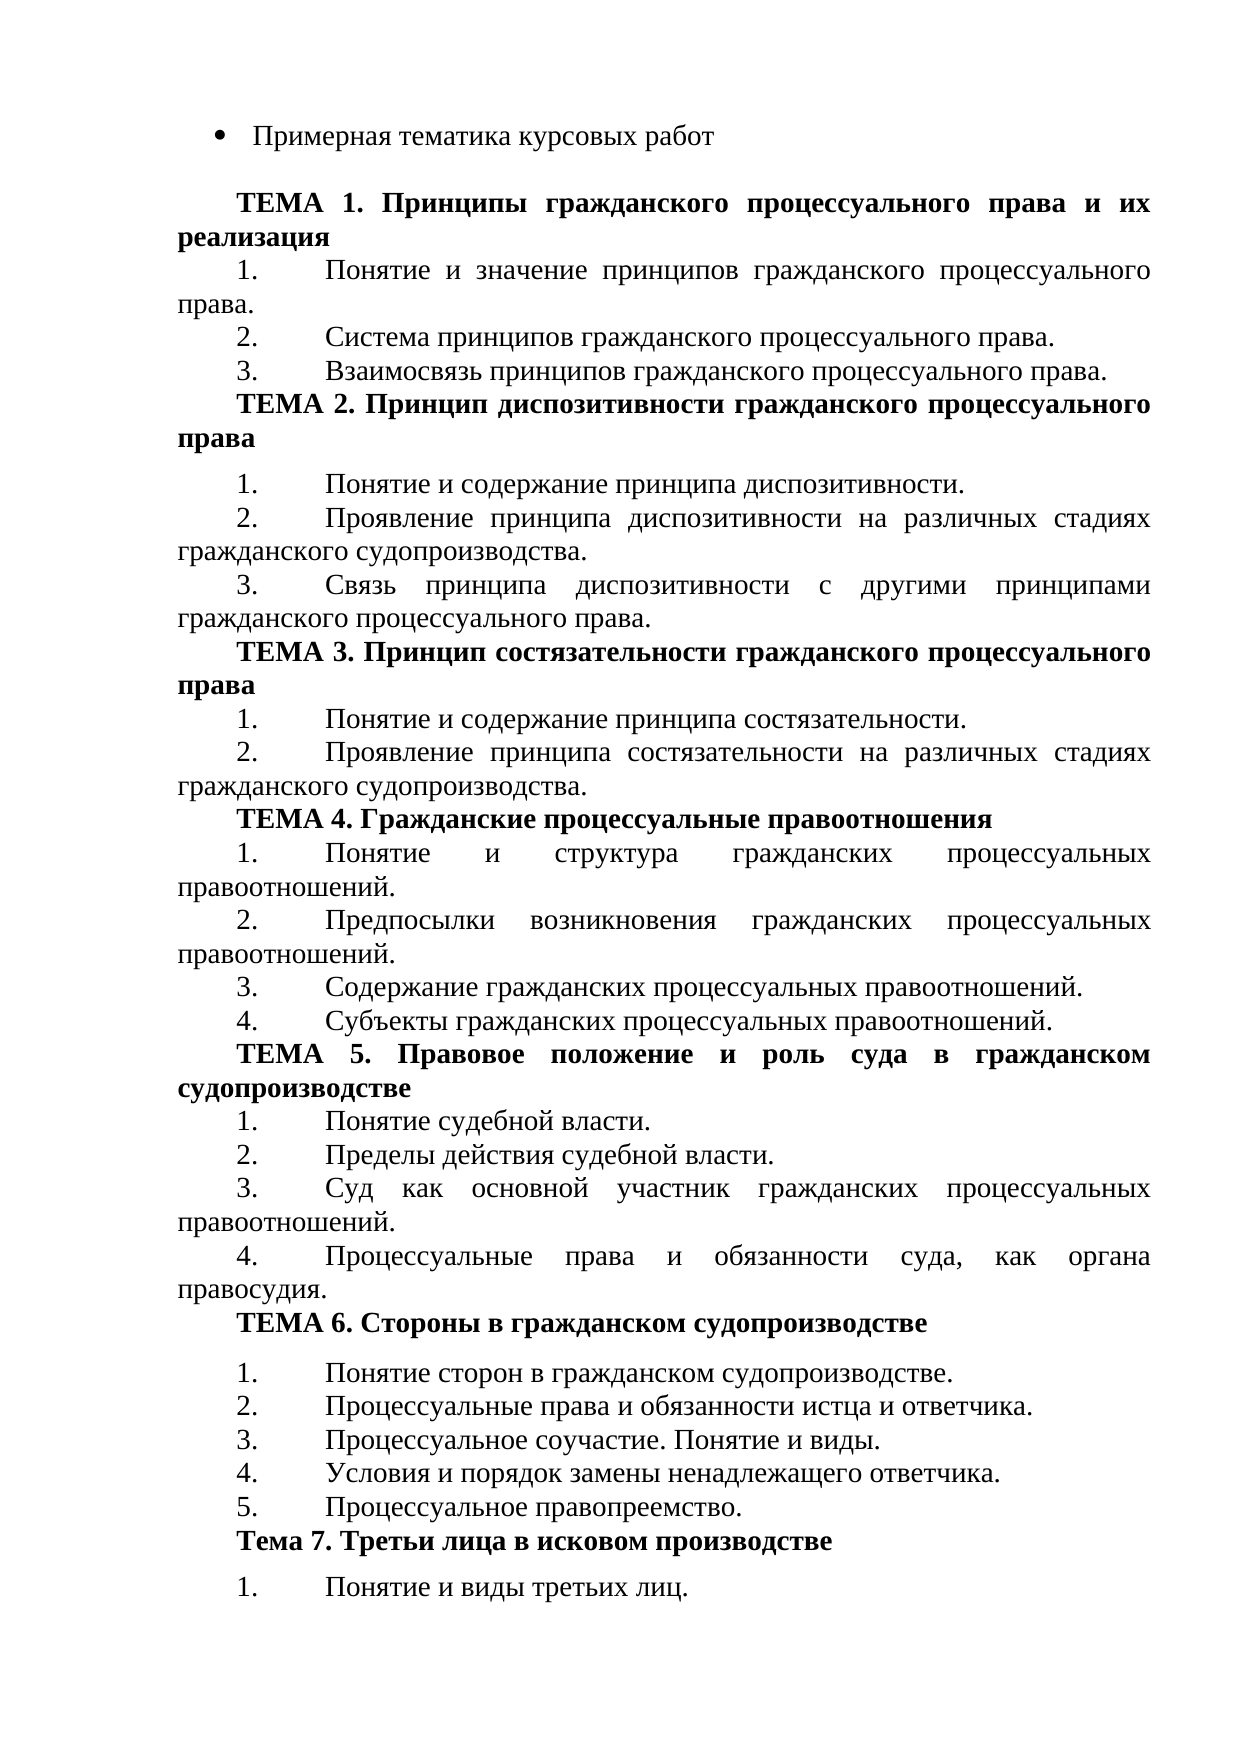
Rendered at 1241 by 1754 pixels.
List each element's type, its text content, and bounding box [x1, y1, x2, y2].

text ТЕМА 3. Принцип состязательности гражданского процессуального права [177, 634, 1152, 701]
list Проявление принципа состязательности на различных стадиях гражданского судопроизводства. [177, 734, 1152, 802]
text ТЕМА 6. Стороны в гражданском судопроизводстве [177, 1305, 1152, 1338]
list Понятие сторон в гражданском судопроизводстве. [177, 1355, 1152, 1388]
list Понятие судебной власти. [177, 1103, 1152, 1137]
text ТЕМА 2. Принцип диспозитивности гражданского процессуального права [177, 387, 1152, 454]
list Связь принципа диспозитивности с другими принципами гражданского процессуального права. [177, 567, 1152, 634]
list Предпосылки возникновения гражданских процессуальных правоотношений. [177, 902, 1152, 969]
list Проявление принципа диспозитивности на различных стадиях гражданского судопроизводства. [177, 500, 1152, 567]
list Примерная тематика курсовых работ [215, 118, 1152, 152]
list Процессуальные права и обязанности суда, как органа правосудия. [177, 1238, 1152, 1305]
list Взаимосвязь принципов гражданского процессуального права. [177, 353, 1152, 387]
list Понятие и структура гражданских процессуальных правоотношений. [177, 835, 1152, 902]
list Субъекты гражданских процессуальных правоотношений. [177, 1003, 1152, 1036]
list Пределы действия судебной власти. [177, 1137, 1152, 1171]
list Понятие и виды третьих лиц. [177, 1569, 1152, 1602]
list Суд как основной участник гражданских процессуальных правоотношений. [177, 1171, 1152, 1238]
list Условия и порядок замены ненадлежащего ответчика. [177, 1456, 1152, 1489]
text ТЕМА 4. Гражданские процессуальные правоотношения [177, 802, 1152, 835]
list Понятие и содержание принципа состязательности. [177, 701, 1152, 734]
list Процессуальное правопреемство. [177, 1489, 1152, 1523]
list Понятие и содержание принципа диспозитивности. [177, 466, 1152, 500]
list Система принципов гражданского процессуального права. [177, 319, 1152, 353]
list Понятие и значение принципов гражданского процессуального права. [177, 252, 1152, 319]
text ТЕМА 5. Правовое положение и роль суда в гражданском судопроизводстве [177, 1036, 1152, 1103]
list Процессуальные права и обязанности истца и ответчика. [177, 1388, 1152, 1422]
text Тема 7. Третьи лица в исковом производстве [177, 1523, 1152, 1556]
list Содержание гражданских процессуальных правоотношений. [177, 969, 1152, 1003]
text ТЕМА 1. Принципы гражданского процессуального права и их реализация [177, 185, 1152, 252]
list Процессуальное соучастие. Понятие и виды. [177, 1422, 1152, 1456]
